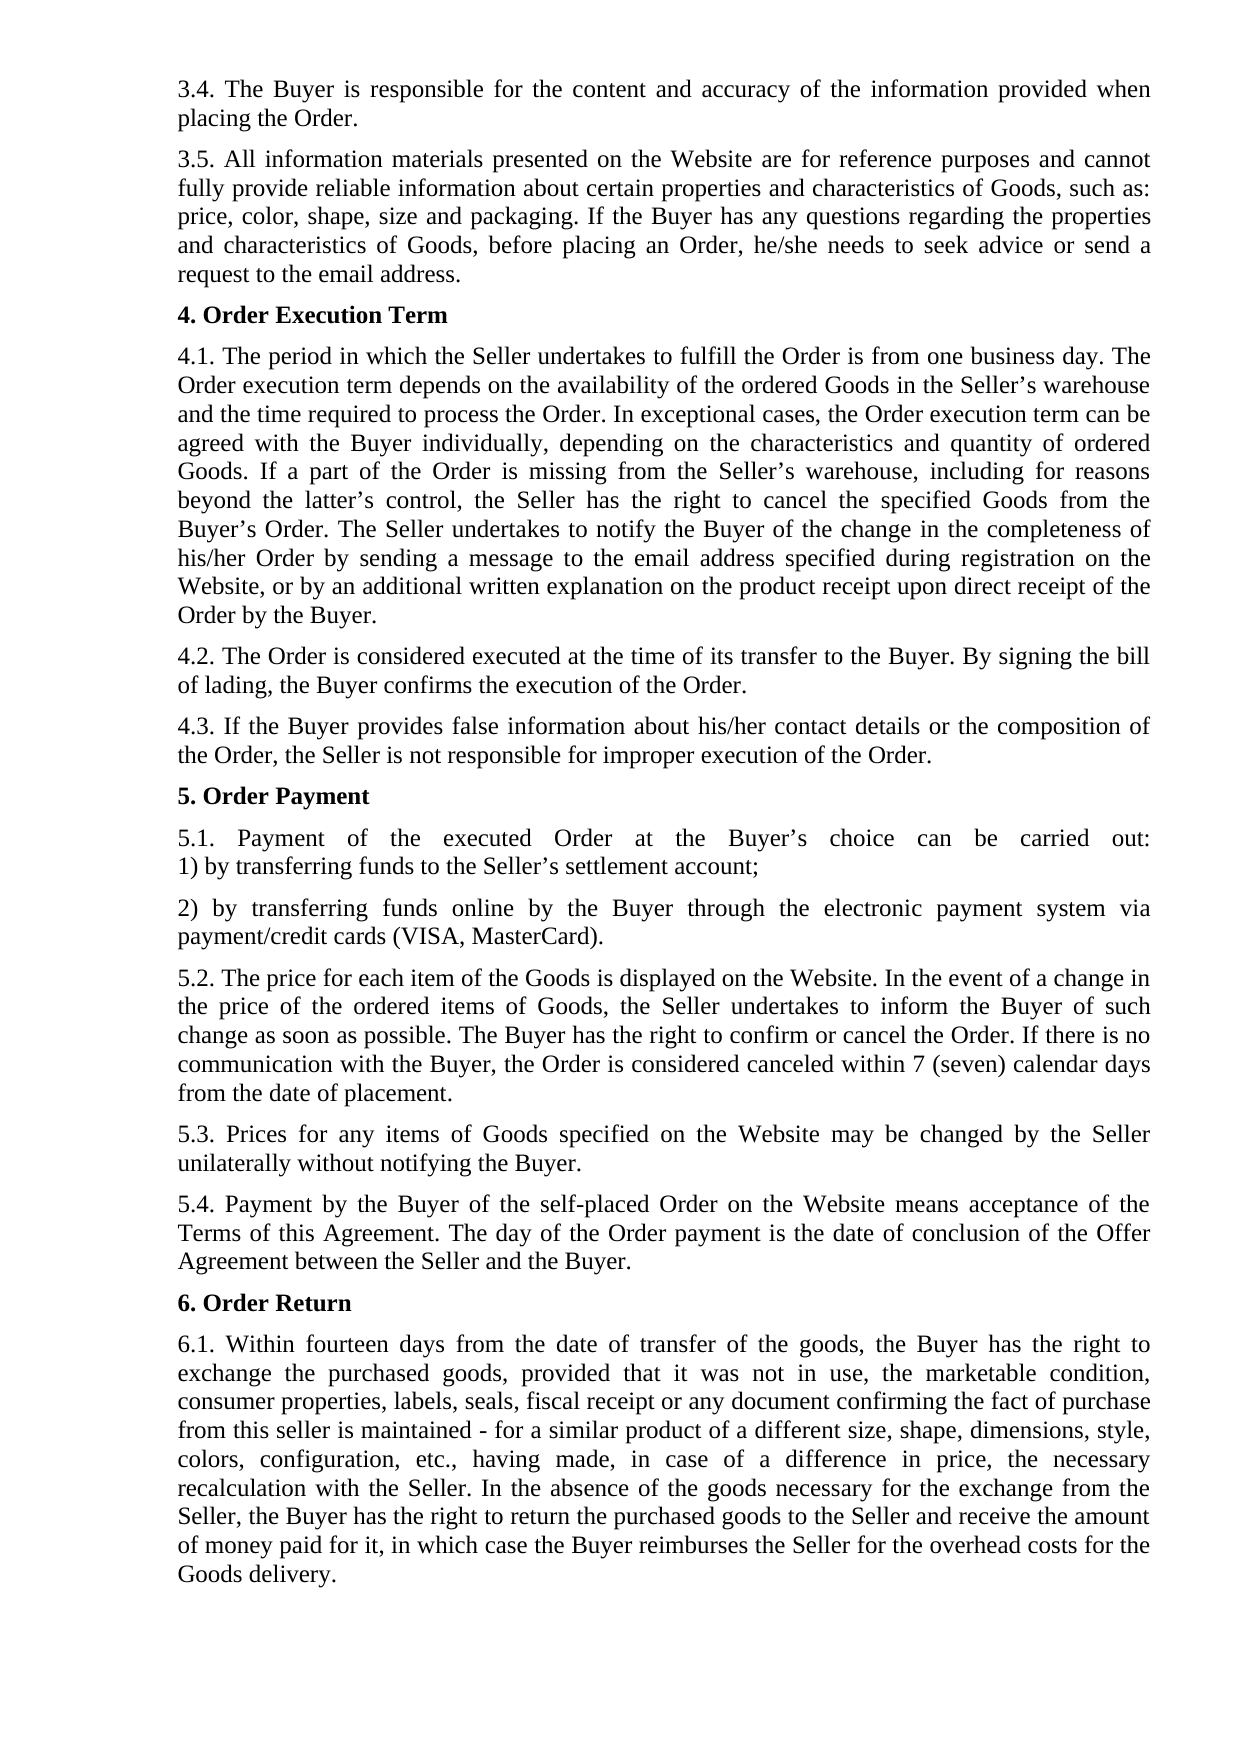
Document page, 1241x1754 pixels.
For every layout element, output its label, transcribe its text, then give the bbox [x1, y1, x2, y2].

text 4. Order Execution Term [177, 300, 1152, 329]
text 6. Order Return [177, 1288, 1152, 1316]
text 4.2. The Order is considered executed at the time of its transfer to the Buyer. By signing the bill of lading, the Buyer confirms the execution of the Order. [177, 641, 1152, 699]
text 3.4. The Buyer is responsible for the content and accuracy of the information provided when placing the Order. [177, 74, 1152, 131]
text 5.1. Payment of the executed Order at the Buyer’s choice can be carried out: 1) by transferring funds to the Seller’s settlement account; [177, 823, 1152, 880]
text 5. Order Payment [177, 781, 1152, 810]
text 3.5. All information materials presented on the Website are for reference purposes and cannot fully provide reliable information about certain properties and characteristics of Goods, such as: price, color, shape, size and packaging. If the Buyer has any questions regarding the properties and characteristics of Goods, before placing an Order, he/she needs to seek advice or send a request to the email address. [177, 144, 1152, 288]
text 5.3. Prices for any items of Goods specified on the Website may be changed by the Seller unilaterally without notifying the Buyer. [177, 1119, 1152, 1176]
text 5.2. The price for each item of the Goods is displayed on the Website. In the event of a change in the price of the ordered items of Goods, the Seller undertakes to inform the Buyer of such change as soon as possible. The Buyer has the right to confirm or cancel the Order. If there is no communication with the Buyer, the Order is considered canceled within 7 (seven) calendar days from the date of placement. [177, 963, 1152, 1106]
text 4.3. If the Buyer provides false information about his/her contact details or the composition of the Order, the Seller is not responsible for improper execution of the Order. [177, 711, 1152, 769]
text 5.4. Payment by the Buyer of the self-placed Order on the Website means acceptance of the Terms of this Agreement. The day of the Order payment is the date of conclusion of the Offer Agreement between the Seller and the Buyer. [177, 1189, 1152, 1275]
text 4.1. The period in which the Seller undertakes to fulfill the Order is from one business day. The Order execution term depends on the availability of the ordered Goods in the Seller’s warehouse and the time required to process the Order. In exceptional cases, the Order execution term can be agreed with the Buyer individually, depending on the characteristics and quantity of ordered Goods. If a part of the Order is missing from the Seller’s warehouse, including for reasons beyond the latter’s control, the Seller has the right to cancel the specified Goods from the Buyer’s Order. The Seller undertakes to notify the Buyer of the change in the completeness of his/her Order by sending a message to the email address specified during registration on the Website, or by an additional written explanation on the product receipt upon direct receipt of the Order by the Buyer. [177, 341, 1152, 629]
text 6.1. Within fourteen days from the date of transfer of the goods, the Buyer has the right to exchange the purchased goods, provided that it was not in use, the marketable condition, consumer properties, labels, seals, fiscal receipt or any document confirming the fact of purchase from this seller is maintained - for a similar product of a different size, shape, dimensions, style, colors, configuration, etc., having made, in case of a difference in price, the necessary recalculation with the Seller. In the absence of the goods necessary for the exchange from the Seller, the Buyer has the right to return the purchased goods to the Seller and receive the amount of money paid for it, in which case the Buyer reimburses the Seller for the overhead costs for the Goods delivery. [177, 1329, 1152, 1588]
text 2) by transferring funds online by the Buyer through the electronic payment system via payment/credit cards (VISA, MasterCard). [177, 893, 1152, 950]
